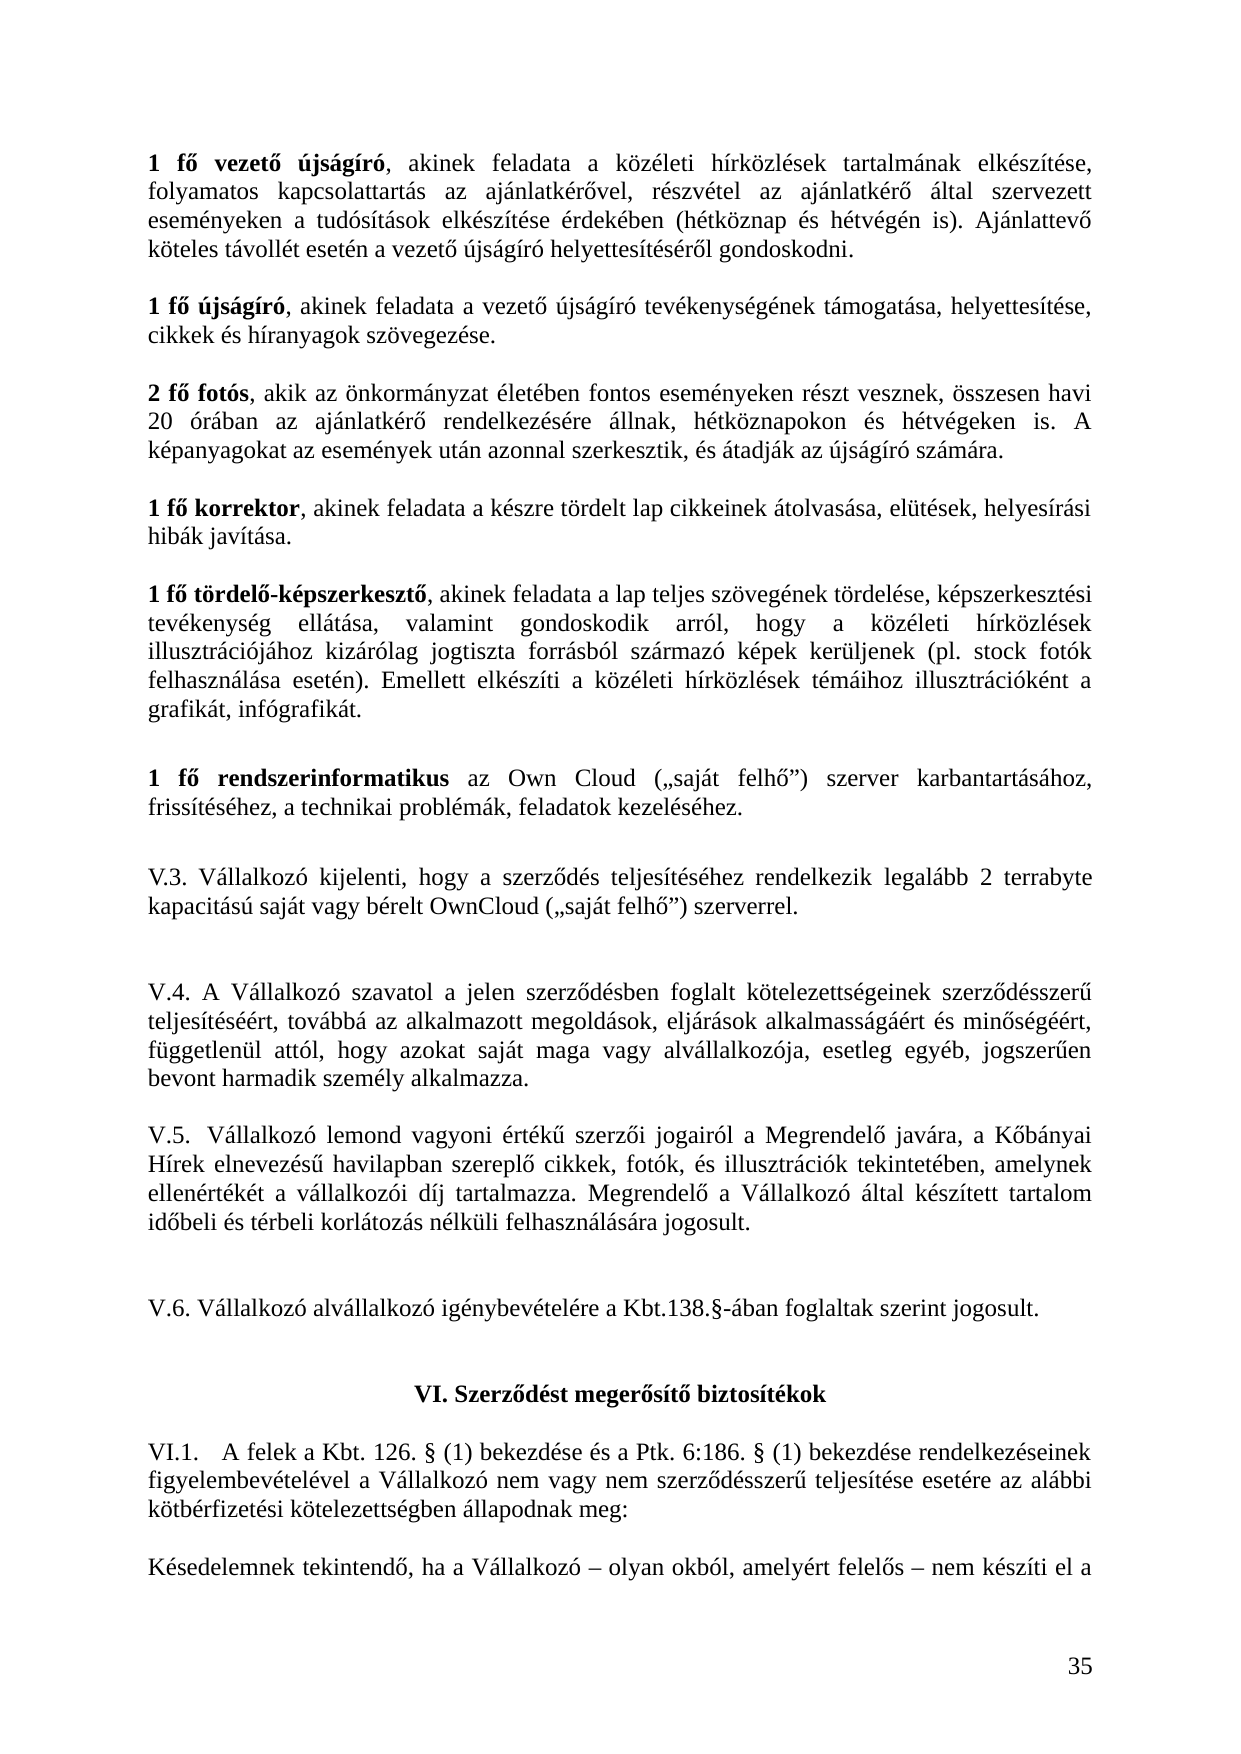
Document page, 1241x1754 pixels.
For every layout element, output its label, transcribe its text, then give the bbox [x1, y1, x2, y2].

text 1 fő rendszerinformatikus az Own Cloud („saját felhő”) szerver karbantartásához, frissítéséhez, a technikai problémák, feladatok kezeléséhez. [148, 763, 1093, 821]
text 2 fő fotós, akik az önkormányzat életében fontos eseményeken részt vesznek, összesen havi 20 órában az ajánlatkérő rendelkezésére állnak, hétköznapokon és hétvégeken is. A képanyagokat az események után azonnal szerkesztik, és átadják az újságíró számára. [148, 378, 1093, 464]
text V.4. A Vállalkozó szavatol a jelen szerződésben foglalt kötelezettségeinek szerződésszerű teljesítéséért, továbbá az alkalmazott megoldások, eljárások alkalmasságáért és minőségéért, függetlenül attól, hogy azokat saját maga vagy alvállalkozója, esetleg egyéb, jogszerűen bevont harmadik személy alkalmazza. [148, 977, 1093, 1092]
text VI. Szerződést megerősítő biztosítékok [148, 1379, 1093, 1408]
text V.5. Vállalkozó lemond vagyoni értékű szerzői jogairól a Megrendelő javára, a Kőbányai Hírek elnevezésű havilapban szereplő cikkek, fotók, és illusztrációk tekintetében, amelynek ellenértékét a vállalkozói díj tartalmazza. Megrendelő a Vállalkozó által készített tartalom időbeli és térbeli korlátozás nélküli felhasználására jogosult. [148, 1121, 1093, 1236]
list VI.1. A felek a Kbt. 126. § (1) bekezdése és a Ptk. 6:186. § (1) bekezdése rendelkezéseinek figyelembevételével a Vállalkozó nem vagy nem szerződésszerű teljesítése esetére az alábbi kötbérfizetési kötelezettségben állapodnak meg: [148, 1437, 1093, 1523]
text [148, 1552, 1093, 1581]
text V.6. Vállalkozó alvállalkozó igénybevételére a Kbt.138.§-ában foglaltak szerint jogosult. [148, 1293, 1093, 1322]
text V.3. Vállalkozó kijelenti, hogy a szerződés teljesítéséhez rendelkezik legalább 2 terrabyte kapacitású saját vagy bérelt OwnCloud („saját felhő”) szerverrel. [148, 862, 1093, 920]
text 1 fő vezető újságíró, akinek feladata a közéleti hírközlések tartalmának elkészítése, folyamatos kapcsolattartás az ajánlatkérővel, részvétel az ajánlatkérő által szervezett eseményeken a tudósítások elkészítése érdekében (hétköznap és hétvégén is). Ajánlattevő köteles távollét esetén a vezető újságíró helyettesítéséről gondoskodni. [148, 148, 1093, 263]
text 1 fő újságíró, akinek feladata a vezető újságíró tevékenységének támogatása, helyettesítése, cikkek és híranyagok szövegezése. [148, 291, 1093, 349]
text 1 fő korrektor, akinek feladata a készre tördelt lap cikkeinek átolvasása, elütések, helyesírási hibák javítása. [148, 493, 1093, 550]
text 1 fő tördelő-képszerkesztő, akinek feladata a lap teljes szövegének tördelése, képszerkesztési tevékenység ellátása, valamint gondoskodik arról, hogy a közéleti hírközlések illusztrációjához kizárólag jogtiszta forrásból származó képek kerüljenek (pl. stock fotók felhasználása esetén). Emellett elkészíti a közéleti hírközlések témáihoz illusztrációként a grafikát, infógrafikát. [148, 579, 1093, 723]
